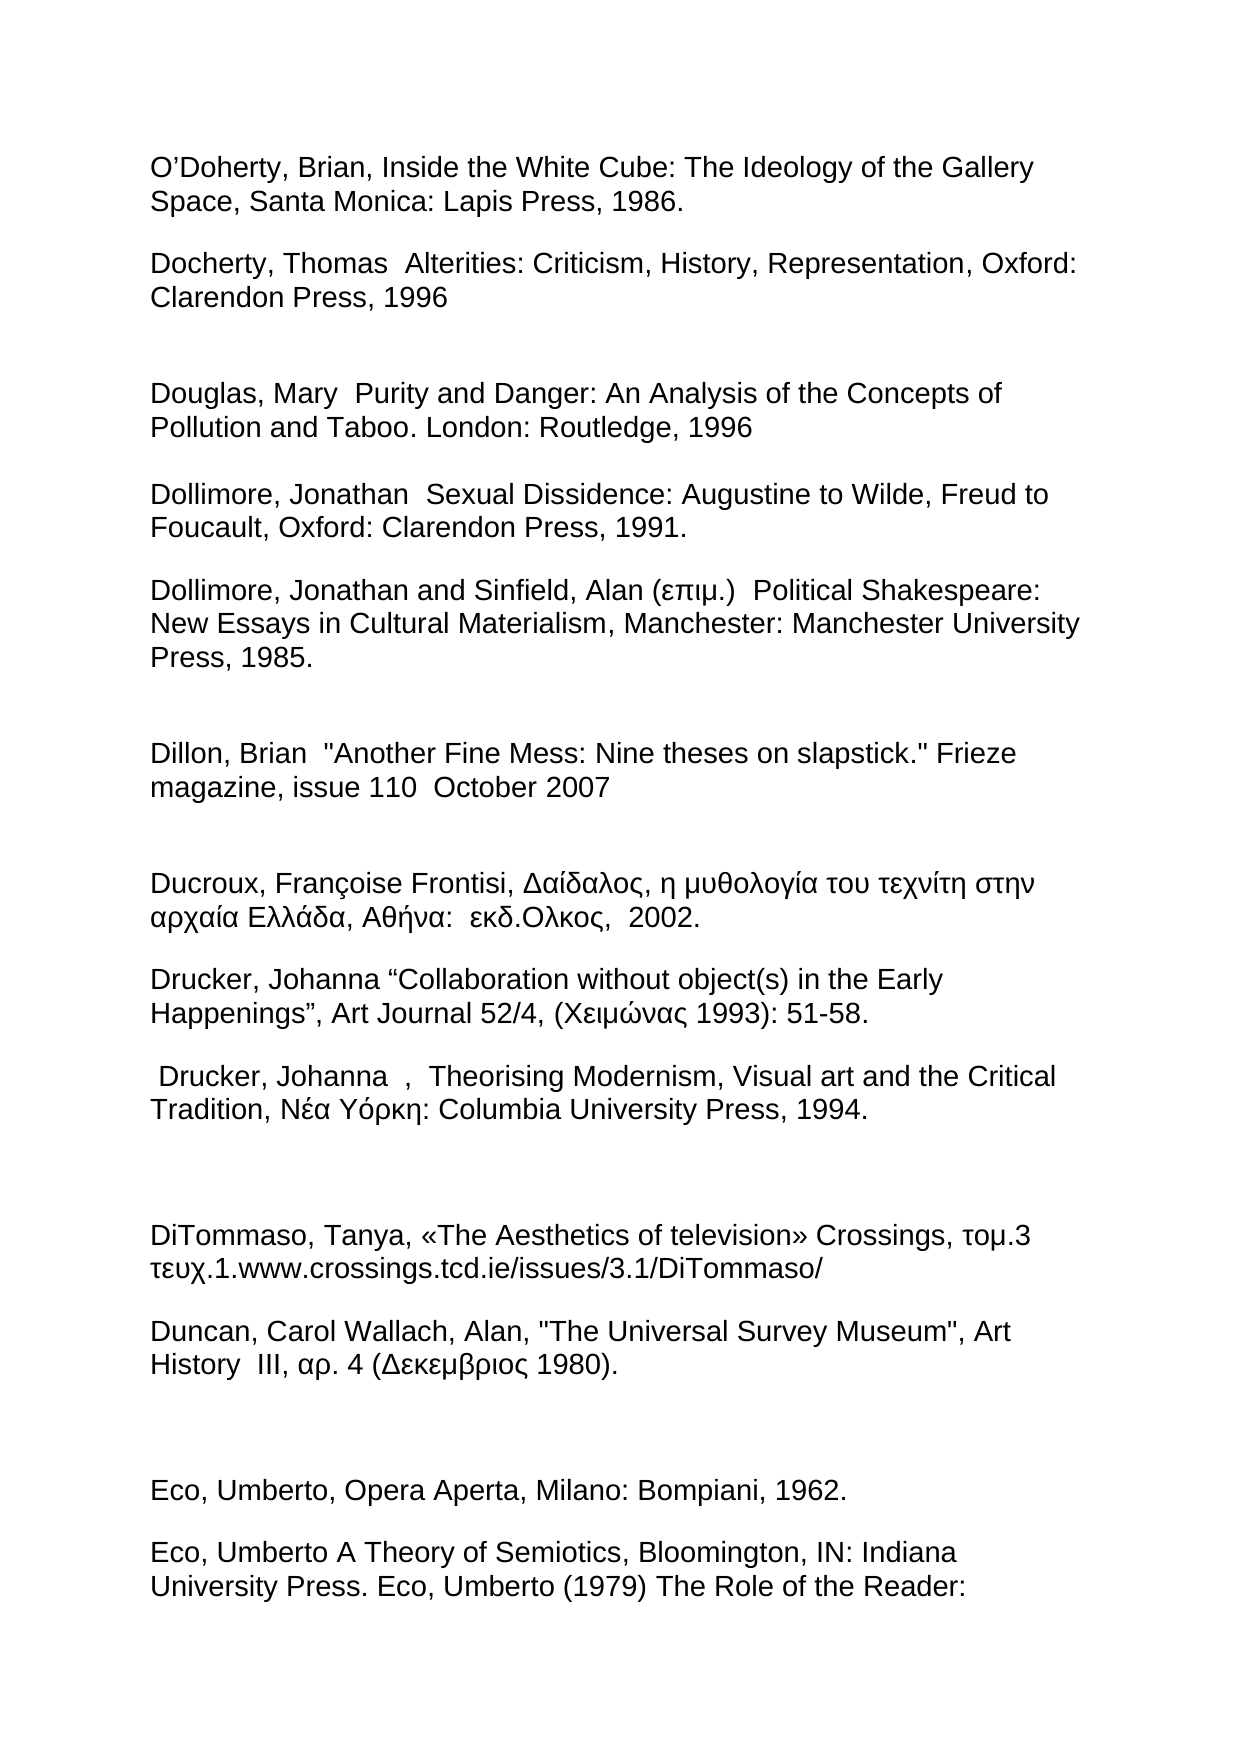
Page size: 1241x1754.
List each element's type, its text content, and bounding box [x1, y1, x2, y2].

text Douglas, Mary Purity and Danger: An Analysis of the Concepts of Pollution and Taboo. London: Routledge, 1996 [150, 376, 1090, 443]
text Docherty, Thomas Alterities: Criticism, History, Representation, Oxford: Clarendon Press, 1996 [150, 246, 1090, 313]
text Dollimore, Jonathan Sexual Dissidence: Augustine to Wilde, Freud to Foucault, Oxford: Clarendon Press, 1991. [150, 443, 1090, 544]
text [150, 1535, 1090, 1602]
text Eco, Umberto, Opera Aperta, Milano: Bompiani, 1962. [150, 1473, 976, 1506]
text DiTommaso, Tanya, «The Aesthetics of television» Crossings, τομ.3 τευχ.1.www.crossings.tcd.ie/issues/3.1/DiTommaso/ [150, 1217, 1090, 1284]
text Dillon, Brian "Another Fine Mess: Nine theses on slapstick." Frieze magazine, issue 110 October 2007 [595, 736, 1090, 803]
text Drucker, Johanna “Collaboration without object(s) in the Early Happenings”, Art Journal 52/4, (Χειμώνας 1993): 51-58. [150, 962, 1084, 1029]
text Ducroux, Françoise Frontisi, Δαίδαλος, η μυθολογία του τεχνίτη στην αρχαία Ελλάδα, Αθήνα: εκδ.Ολκος, 2002. [150, 866, 1090, 933]
text Duncan, Carol Wallach, Alan, "The Universal Survey Museum", Art History ΙΙΙ, αρ. 4 (Δεκεμβριος 1980). [150, 1314, 1084, 1381]
text O’Doherty, Brian, Inside the White Cube: The Ideology of the Gallery Space, Santa Monica: Lapis Press, 1986. [150, 150, 1084, 217]
text Drucker, Johanna , Theorising Modernism, Visual art and the Critical Tradition, Νέα Υόρκη: Columbia University Press, 1994. [150, 1058, 1084, 1126]
text Dollimore, Jonathan and Sinfield, Alan (επιμ.) Political Shakespeare: New Essays in Cultural Materialism, Manchester: Manchester University Press, 1985. [150, 573, 1090, 673]
